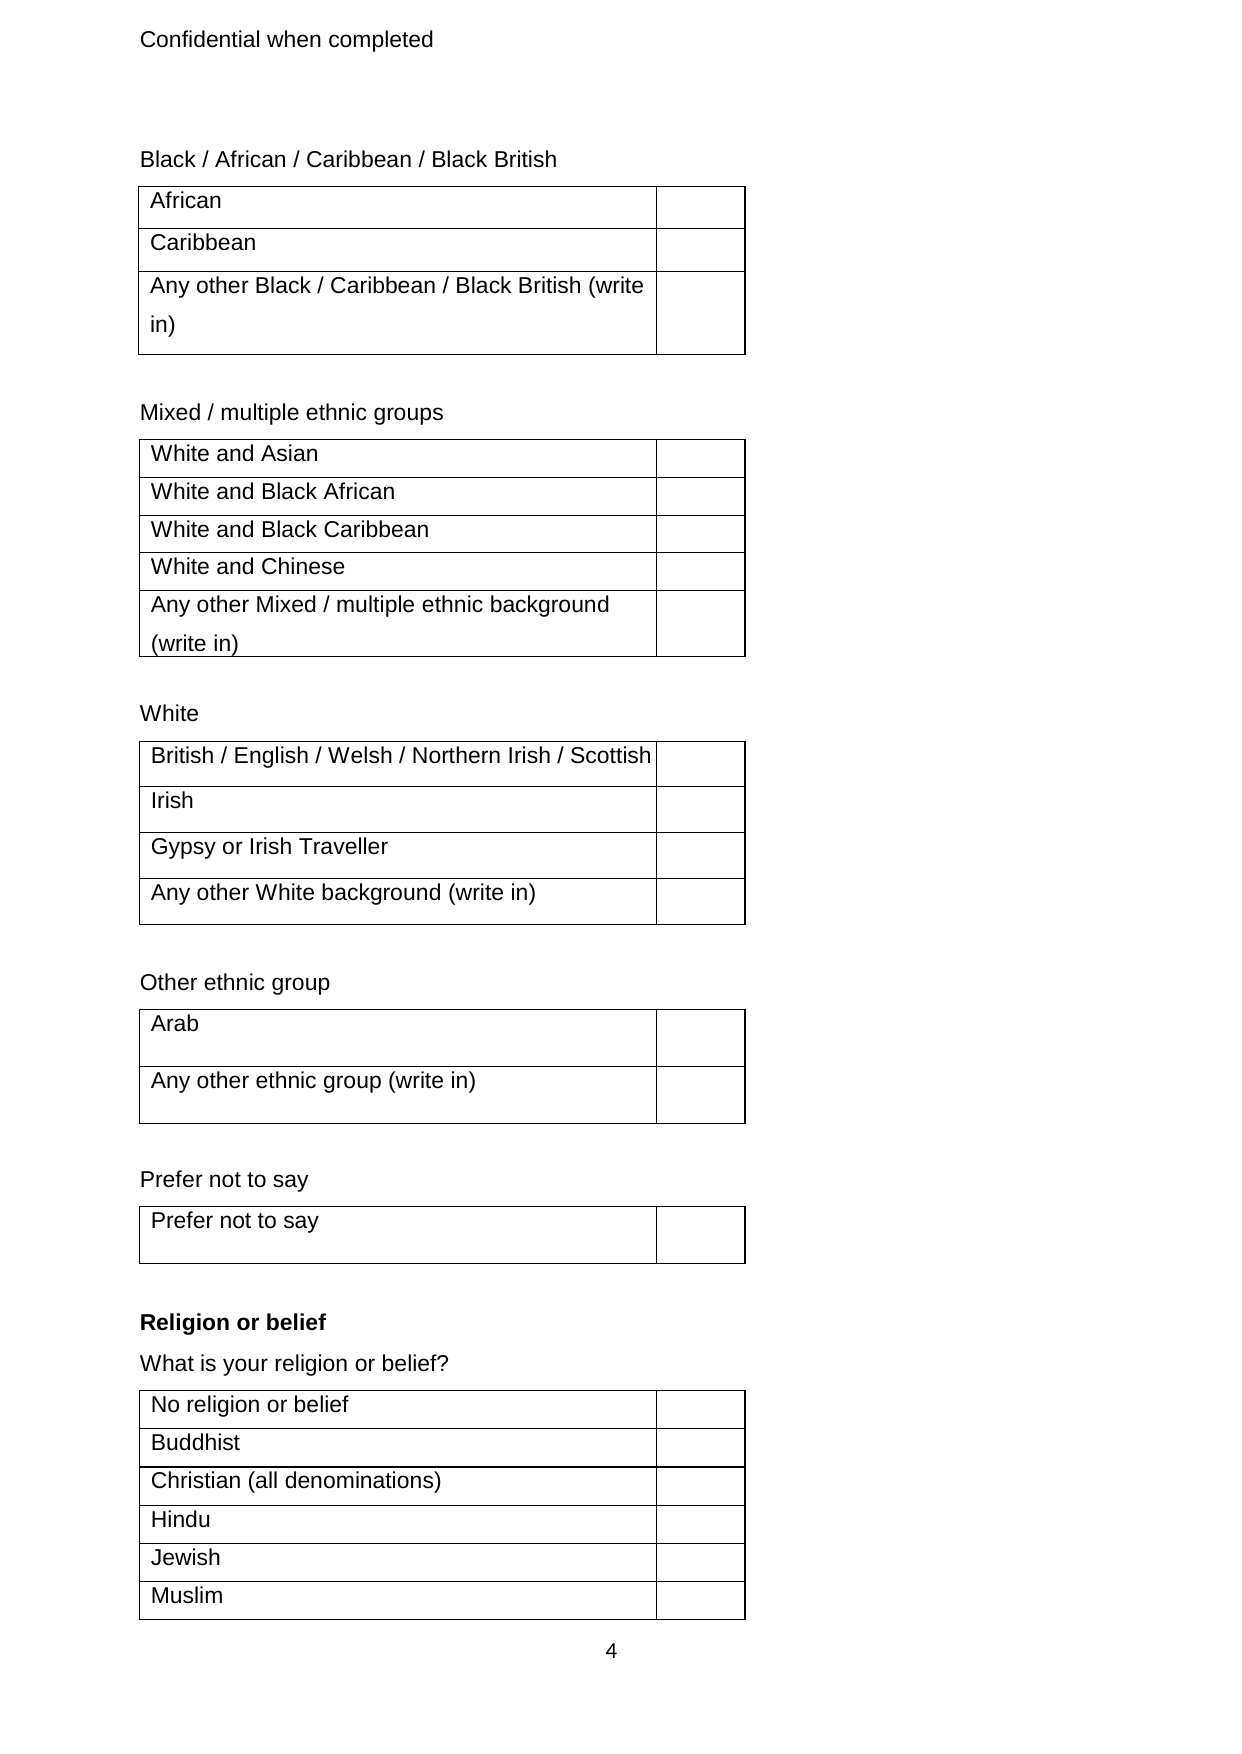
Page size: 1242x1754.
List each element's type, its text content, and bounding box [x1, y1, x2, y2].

table_cell [657, 478, 744, 514]
table_cell [657, 553, 744, 590]
table_cell Any other ethnic group (write in) [140, 1067, 656, 1123]
table_cell [657, 1582, 744, 1619]
table_cell White and Black African [140, 478, 656, 514]
table_header [657, 1391, 744, 1428]
text Black / African / Caribbean / Black British [139, 145, 1117, 172]
table_cell Muslim [140, 1582, 656, 1619]
table_cell [657, 516, 744, 552]
text Religion or belief [139, 1309, 1117, 1335]
table_header African [139, 187, 656, 228]
table_header White and Asian [140, 440, 656, 477]
table_cell Buddhist [140, 1429, 656, 1466]
text White [139, 699, 1117, 727]
table_cell [657, 229, 744, 271]
table_header [657, 1010, 744, 1066]
table_cell Gypsy or Irish Traveller [140, 833, 656, 878]
table_header [657, 187, 744, 228]
table_cell [657, 833, 744, 878]
table_header [657, 440, 744, 477]
table_cell White and Black Caribbean [140, 516, 656, 552]
table_header British / English / Welsh / Northern Irish / Scottish [140, 742, 656, 786]
text Other ethnic group [139, 967, 1117, 995]
table_cell Irish [140, 787, 656, 832]
text Mixed / multiple ethnic groups [139, 398, 1117, 426]
table_header Prefer not to say [140, 1207, 656, 1263]
table_cell Christian (all denominations) [140, 1468, 656, 1505]
table_cell [657, 1506, 744, 1543]
table_cell [657, 787, 744, 832]
table_header Arab [140, 1010, 656, 1066]
table_cell Caribbean [139, 229, 656, 271]
table_cell Any other Mixed / multiple ethnic background (write in) [140, 591, 656, 656]
table_cell Any other White background (write in) [140, 879, 656, 923]
table_cell [657, 1544, 744, 1581]
table_cell Hindu [140, 1506, 656, 1543]
table_cell [657, 1429, 744, 1466]
table_cell [657, 272, 744, 354]
table_cell [657, 1067, 744, 1123]
table_header [657, 742, 744, 786]
text What is your religion or belief? [139, 1348, 1117, 1376]
table_cell [657, 879, 744, 923]
table_cell [657, 1468, 744, 1505]
table_cell [657, 591, 744, 656]
table_header [657, 1207, 744, 1263]
table_header No religion or belief [140, 1391, 656, 1428]
text Prefer not to say [139, 1166, 1117, 1193]
table_cell Any other Black / Caribbean / Black British (write in) [139, 272, 656, 354]
table_cell White and Chinese [140, 553, 656, 590]
table_cell Jewish [140, 1544, 656, 1581]
